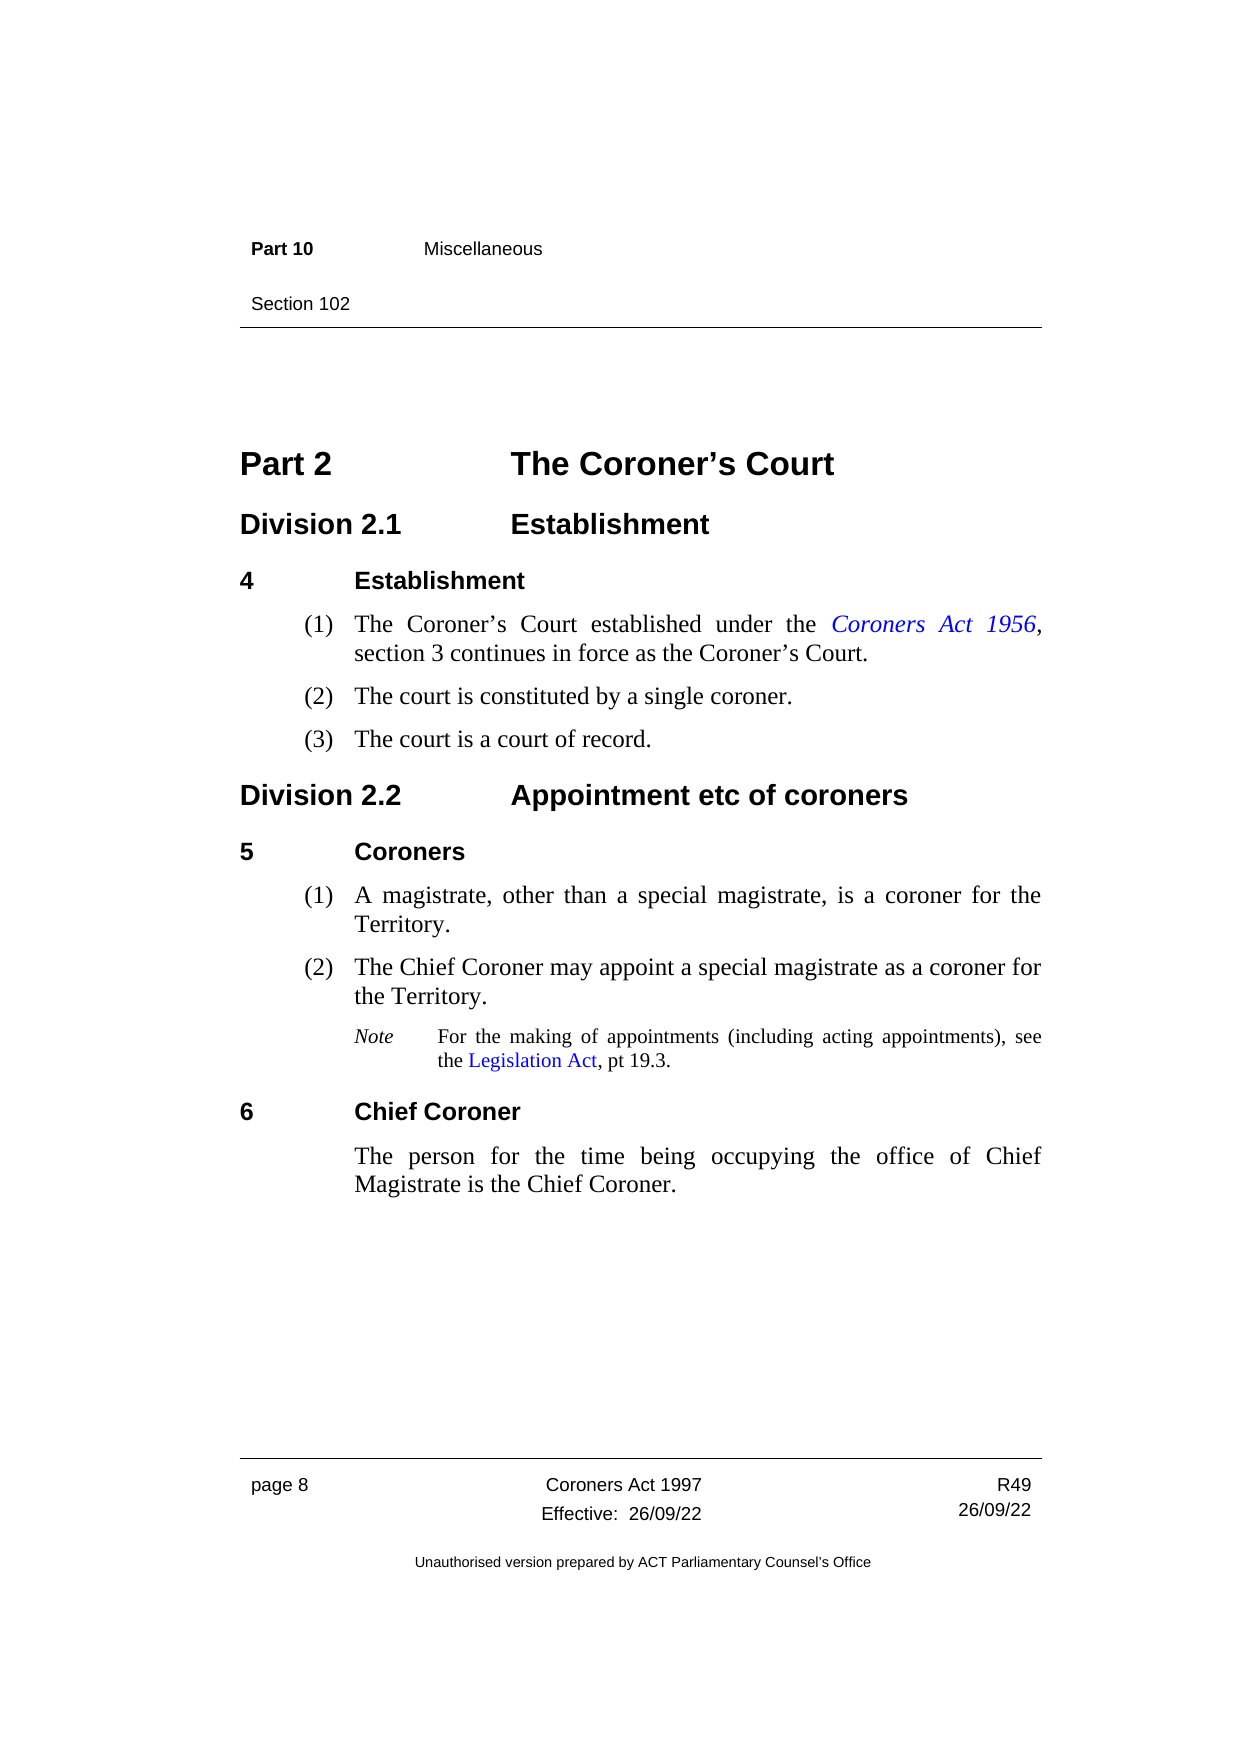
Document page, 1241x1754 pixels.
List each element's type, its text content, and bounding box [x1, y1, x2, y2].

text Note For the making of appointments (including acting appointments), see the Legislation Act, pt 19.3. [354, 1024, 1042, 1072]
text 5 Coroners [239, 837, 1042, 866]
text The person for the time being occupying the office of Chief Magistrate is the Chief Coroner. [354, 1141, 1042, 1198]
text (1) A magistrate, other than a special magistrate, is a coroner for the Territory. [239, 880, 1042, 938]
text (2) The court is constituted by a single coroner. [239, 681, 1042, 710]
text (3) The court is a court of record. [239, 724, 1042, 753]
text Part 2 The Coroner’s Court [239, 444, 1042, 482]
text (1) The Coroner’s Court established under the Coroners Act 1956, section 3 continues in force as the Coroner’s Court. [239, 609, 1042, 667]
text 4 Establishment [239, 566, 1042, 594]
text Division 2.1 Establishment [239, 507, 1042, 541]
text (2) The Chief Coroner may appoint a special magistrate as a coroner for the Territory. [239, 952, 1042, 1010]
text 6 Chief Coroner [239, 1097, 1042, 1126]
text Division 2.2 Appointment etc of coroners [239, 778, 1042, 812]
